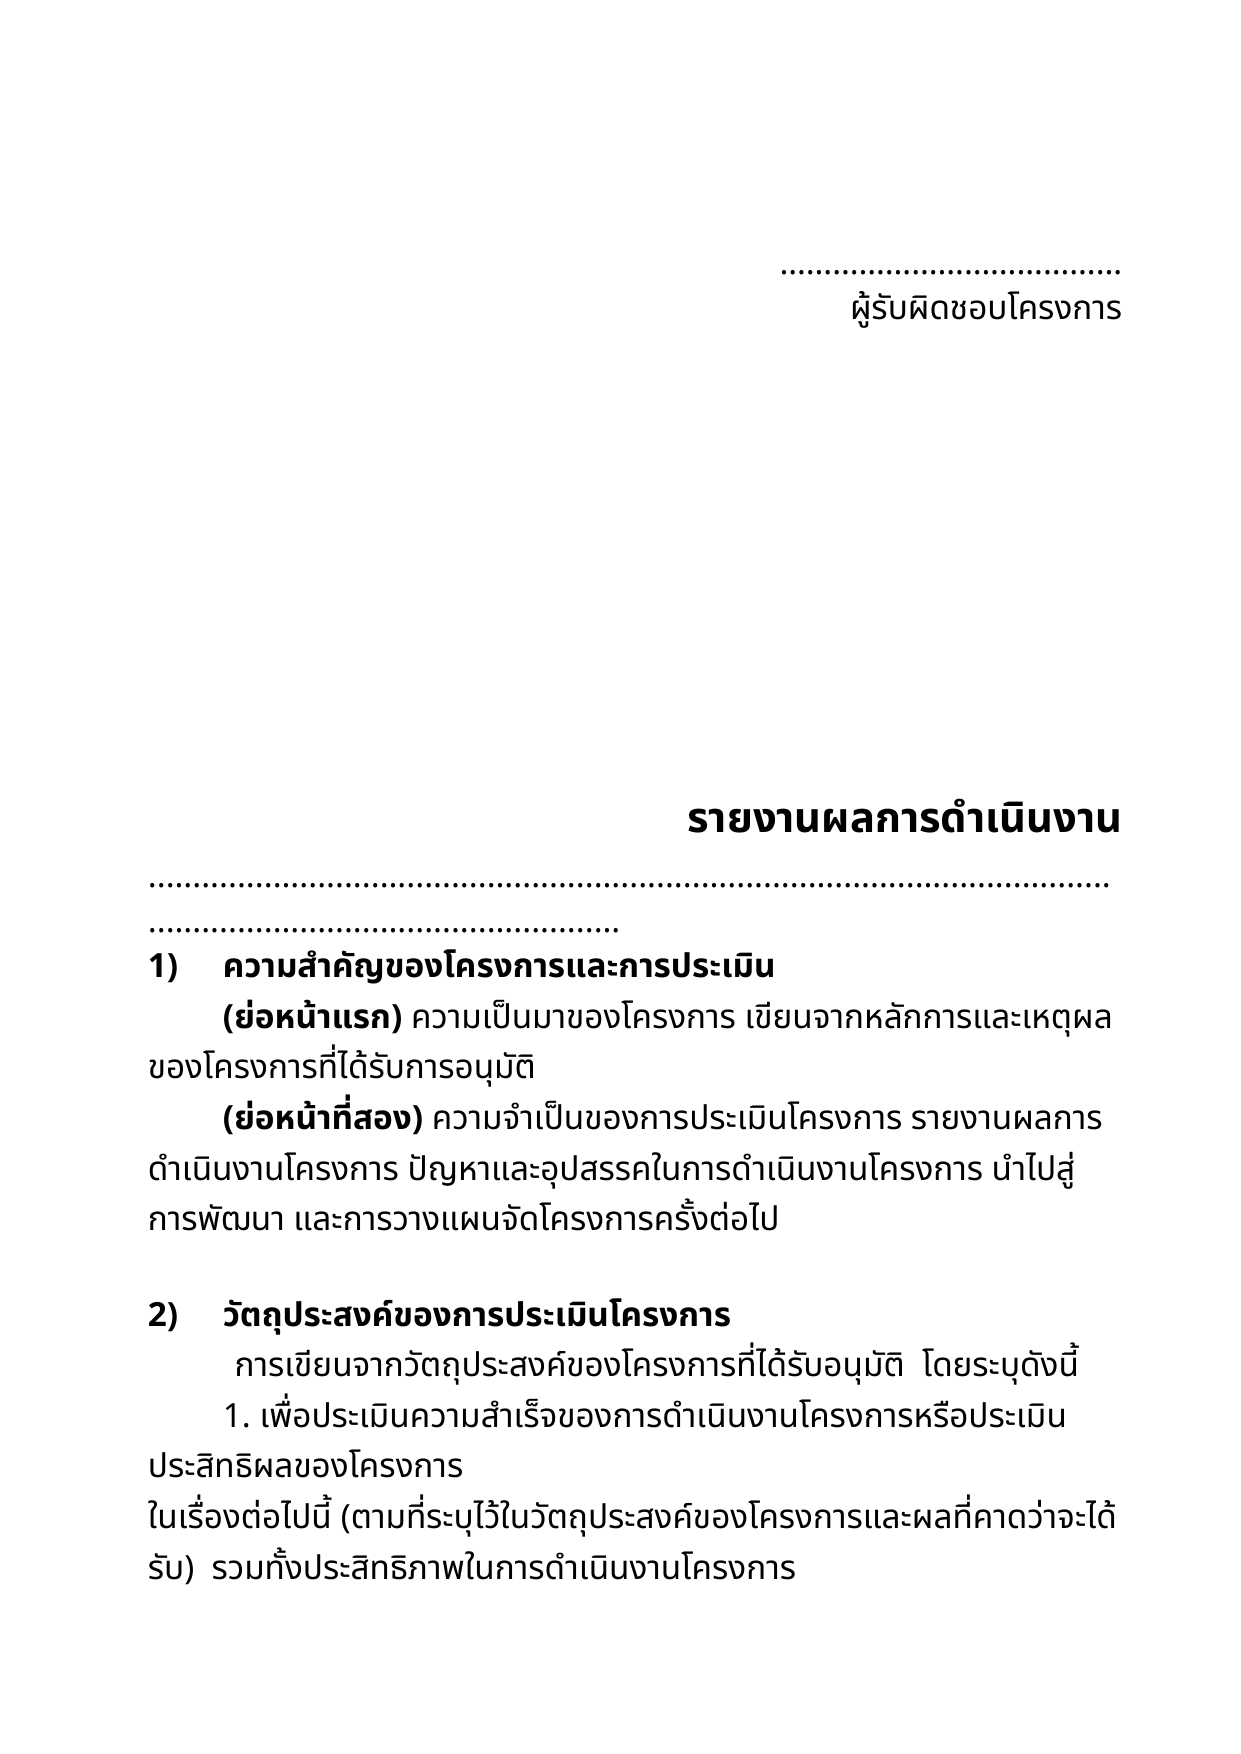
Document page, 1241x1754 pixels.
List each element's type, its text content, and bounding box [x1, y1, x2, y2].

text ................................................................................................................................................................. [148, 851, 1122, 942]
text ผู้รับผิดชอบโครงการ [148, 284, 1122, 334]
text ………………………………… [148, 238, 1122, 284]
text 1. เพื่อประเมินความสำเร็จของการดำเนินงานโครงการหรือประเมินประสิทธิผลของโครงการ [148, 1392, 1122, 1493]
text (ย่อหน้าแรก) ความเป็นมาของโครงการ เขียนจากหลักการและเหตุผลของโครงการที่ได้รับการอนุมัติ [148, 993, 1122, 1094]
text (ย่อหน้าที่สอง) ความจำเป็นของการประเมินโครงการ รายงานผลการดำเนินงานโครงการ ปัญหาและอุปสรรคในการดำเนินงานโครงการ นำไปสู่การพัฒนา และการวางแผนจัดโครงการครั้งต่อไป [148, 1094, 1122, 1245]
list ความสำคัญของโครงการและการประเมิน [148, 942, 1122, 993]
text ในเรื่องต่อไปนี้ (ตามที่ระบุไว้ในวัตถุประสงค์ของโครงการและผลที่คาดว่าจะได้รับ) รวมทั้งประสิทธิภาพในการดำเนินงานโครงการ [148, 1493, 1122, 1594]
text รายงานผลการดำเนินงาน [148, 788, 1122, 851]
list วัตถุประสงค์ของการประเมินโครงการ [148, 1291, 1122, 1341]
text การเขียนจากวัตถุประสงค์ของโครงการที่ได้รับอนุมัติ โดยระบุดังนี้ [148, 1341, 1122, 1392]
